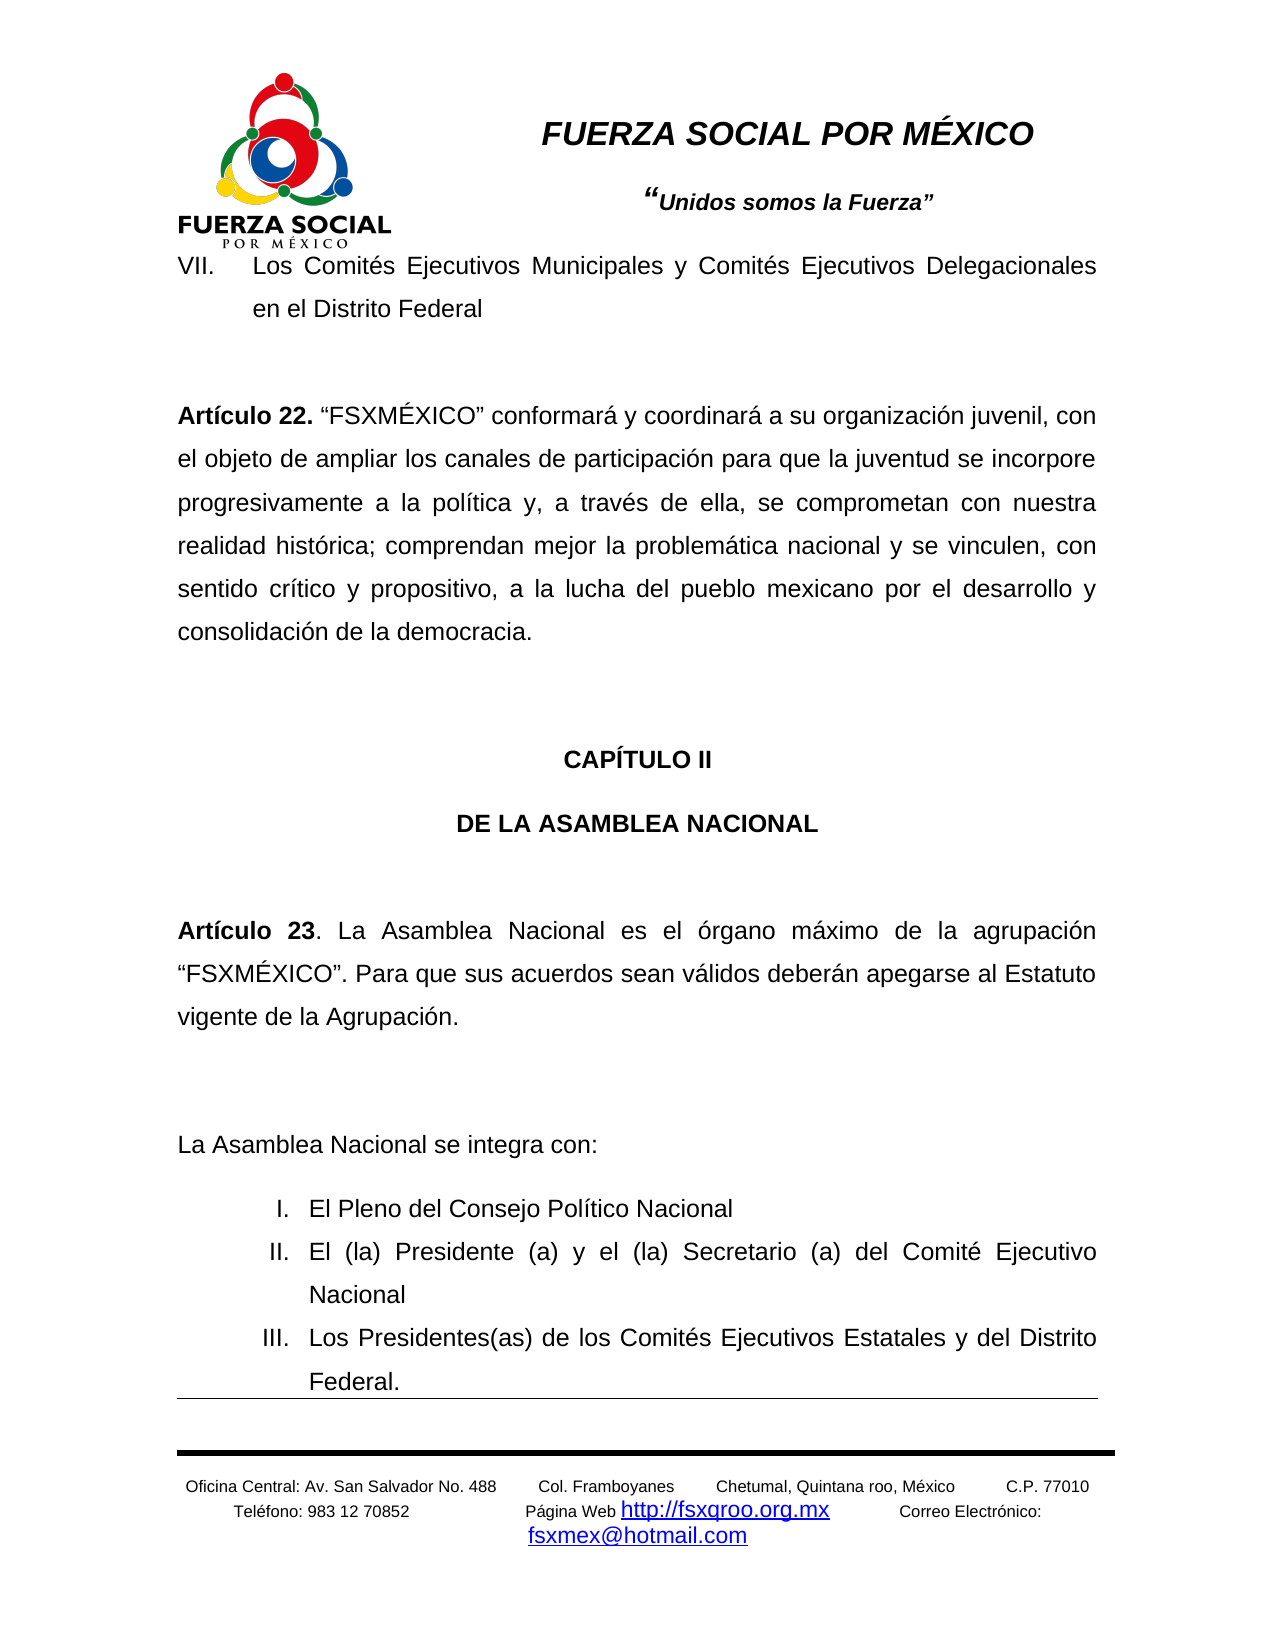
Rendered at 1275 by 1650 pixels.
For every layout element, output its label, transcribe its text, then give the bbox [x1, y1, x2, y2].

list Los Comités Ejecutivos Municipales y Comités Ejecutivos Delegacionales en el Distrito Federal [215, 251, 1098, 323]
list Los Presidentes(as) de los Comités Ejecutivos Estatales y del Distrito Federal. [290, 1323, 1098, 1395]
text La Asamblea Nacional se integra con: [177, 1130, 1098, 1159]
text DE LA ASAMBLEA NACIONAL [177, 809, 1098, 838]
text Artículo 23. La Asamblea Nacional es el órgano máximo de la agrupación “FSXMÉXICO”. Para que sus acuerdos sean válidos deberán apegarse al Estatuto vigente de la Agrupación. [177, 873, 1098, 1031]
list El Pleno del Consejo Político Nacional [290, 1194, 1098, 1223]
text Artículo 22. “FSXMÉXICO” conformará y coordinará a su organización juvenil, con el objeto de ampliar los canales de participación para que la juventud se incorpore progresivamente a la política y, a través de ella, se comprometan con nuestra realidad histórica; comprendan mejor la problemática nacional y se vinculen, con sentido crítico y propositivo, a la lucha del pueblo mexicano por el desarrollo y consolidación de la democracia. [177, 401, 1098, 646]
text CAPÍTULO II [177, 745, 1098, 774]
picture [177, 73, 392, 252]
list El (la) Presidente (a) y el (la) Secretario (a) del Comité Ejecutivo Nacional [290, 1237, 1098, 1309]
